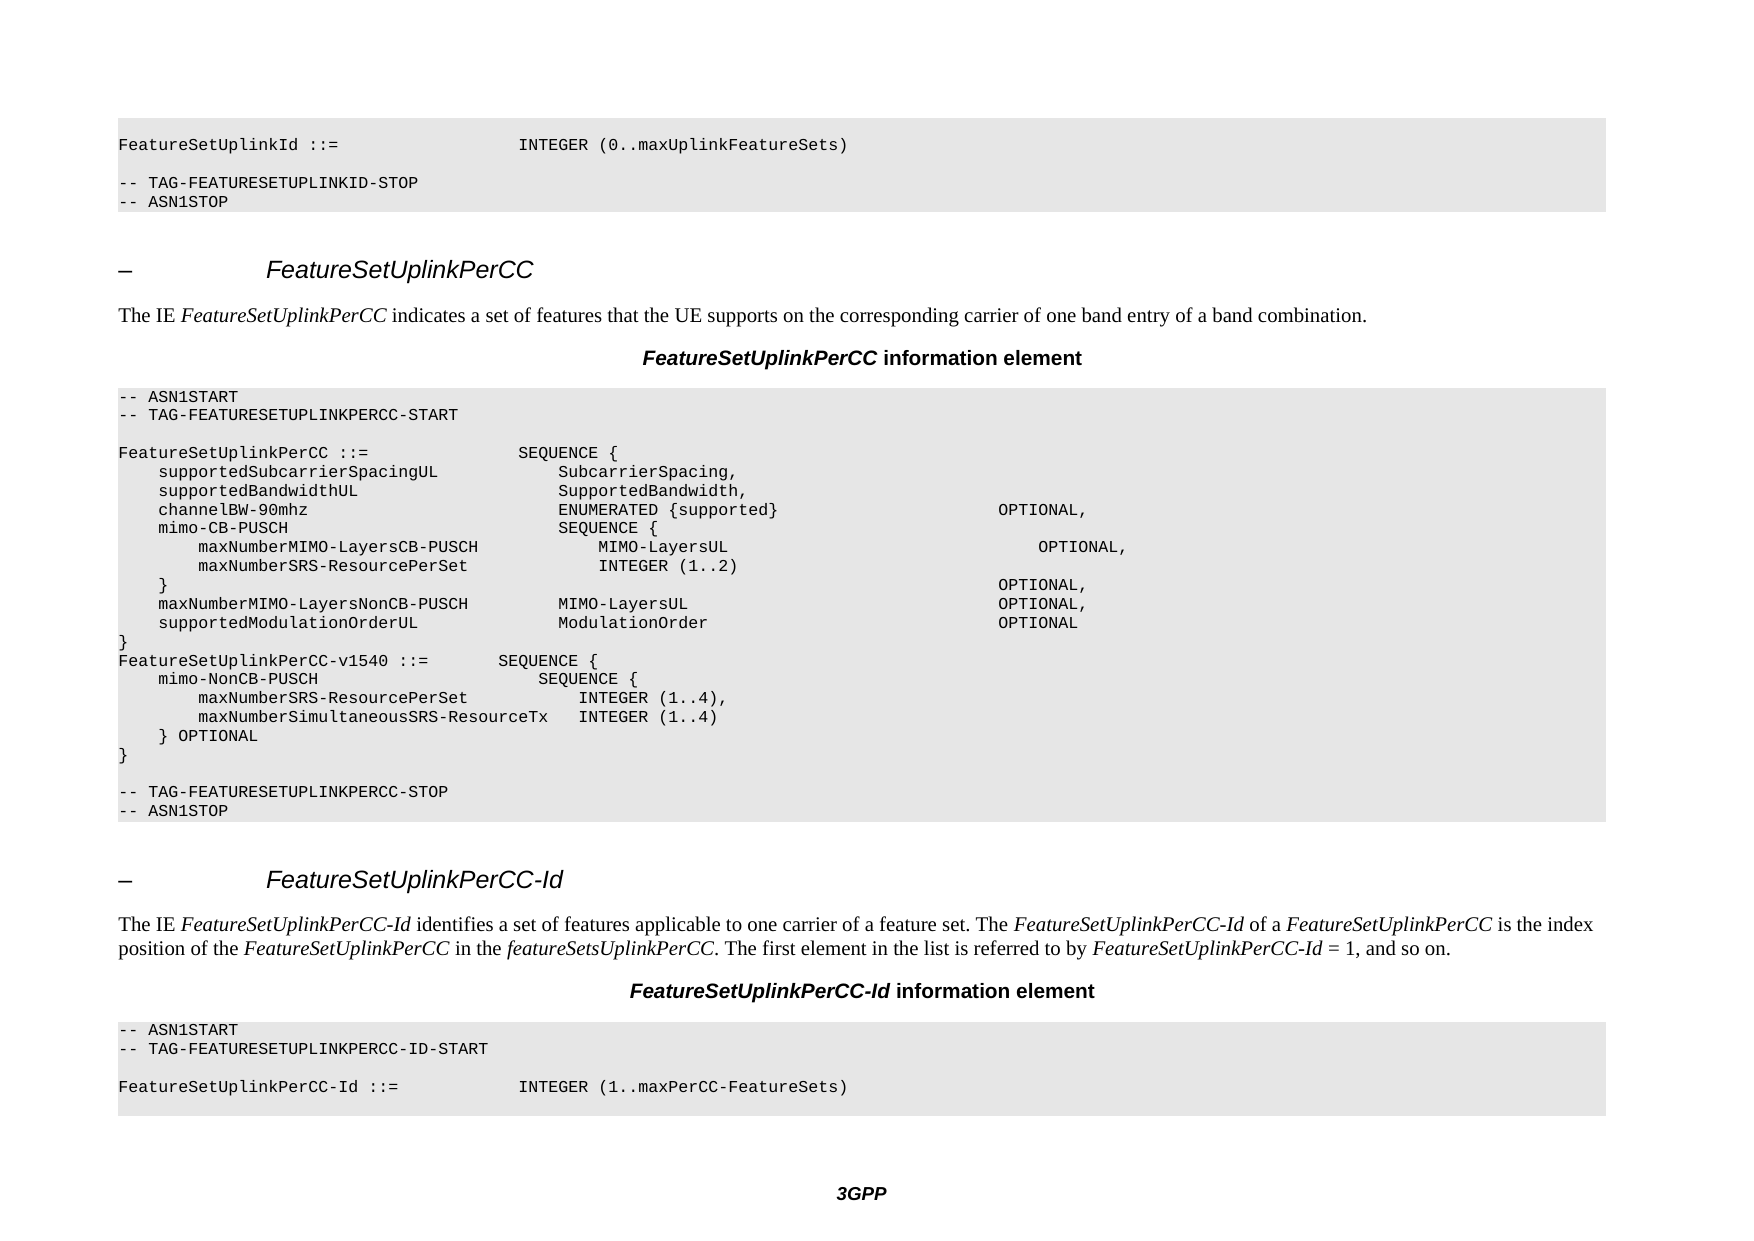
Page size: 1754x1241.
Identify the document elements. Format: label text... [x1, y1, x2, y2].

text -- TAG-FEATURESETUPLINKPERCC-ID-START [118, 1041, 1606, 1059]
text -- ASN1STOP [118, 803, 1606, 822]
text FeatureSetUplinkPerCC-v1540 ::= SEQUENCE { [118, 652, 1606, 671]
text channelBW-90mhz ENUMERATED {supported} OPTIONAL, [118, 501, 1606, 520]
text -- TAG-FEATURESETUPLINKID-STOP [118, 174, 1606, 193]
text maxNumberSRS-ResourcePerSet INTEGER (1..4), [118, 690, 1606, 709]
text supportedModulationOrderUL ModulationOrder OPTIONAL [118, 614, 1606, 633]
text maxNumberMIMO-LayersCB-PUSCH MIMO-LayersUL OPTIONAL, [118, 539, 1606, 558]
text FeatureSetUplinkPerCC-Id ::= INTEGER (1..maxPerCC-FeatureSets) [118, 1078, 1606, 1097]
text } OPTIONAL, [118, 577, 1606, 596]
subtitle – FeatureSetUplinkPerCC-Id [118, 864, 1606, 893]
text -- ASN1START [118, 1022, 1606, 1041]
text FeatureSetUplinkPerCC ::= SEQUENCE { [118, 445, 1606, 463]
text supportedBandwidthUL SupportedBandwidth, [118, 482, 1606, 501]
text -- TAG-FEATURESETUPLINKPERCC-STOP [118, 784, 1606, 803]
text FeatureSetUplinkPerCC-Id information element [118, 979, 1606, 1003]
text -- ASN1START [118, 388, 1606, 407]
text maxNumberSimultaneousSRS-ResourceTx INTEGER (1..4) [118, 709, 1606, 727]
text -- ASN1STOP [118, 193, 1606, 212]
text maxNumberSRS-ResourcePerSet INTEGER (1..2) [118, 558, 1606, 577]
text The IE FeatureSetUplinkPerCC indicates a set of features that the UE supports on the corresponding carrier of one band entry of a band combination. [118, 303, 1606, 327]
text mimo-CB-PUSCH SEQUENCE { [118, 520, 1606, 539]
text FeatureSetUplinkPerCC information element [118, 345, 1606, 369]
text -- TAG-FEATURESETUPLINKPERCC-START [118, 407, 1606, 426]
text The IE FeatureSetUplinkPerCC-Id identifies a set of features applicable to one carrier of a feature set. The FeatureSetUplinkPerCC-Id of a FeatureSetUplinkPerCC is the index position of the FeatureSetUplinkPerCC in the featureSetsUplinkPerCC. The first element in the list is referred to by FeatureSetUplinkPerCC-Id = 1, and so on. [118, 912, 1606, 960]
subtitle – FeatureSetUplinkPerCC [118, 255, 1606, 284]
text FeatureSetUplinkId ::= INTEGER (0..maxUplinkFeatureSets) [118, 137, 1606, 156]
text } [118, 633, 1606, 652]
text maxNumberMIMO-LayersNonCB-PUSCH MIMO-LayersUL OPTIONAL, [118, 596, 1606, 614]
text } [118, 746, 1606, 765]
text } OPTIONAL [118, 727, 1606, 746]
text supportedSubcarrierSpacingUL SubcarrierSpacing, [118, 463, 1606, 482]
text mimo-NonCB-PUSCH SEQUENCE { [118, 671, 1606, 690]
